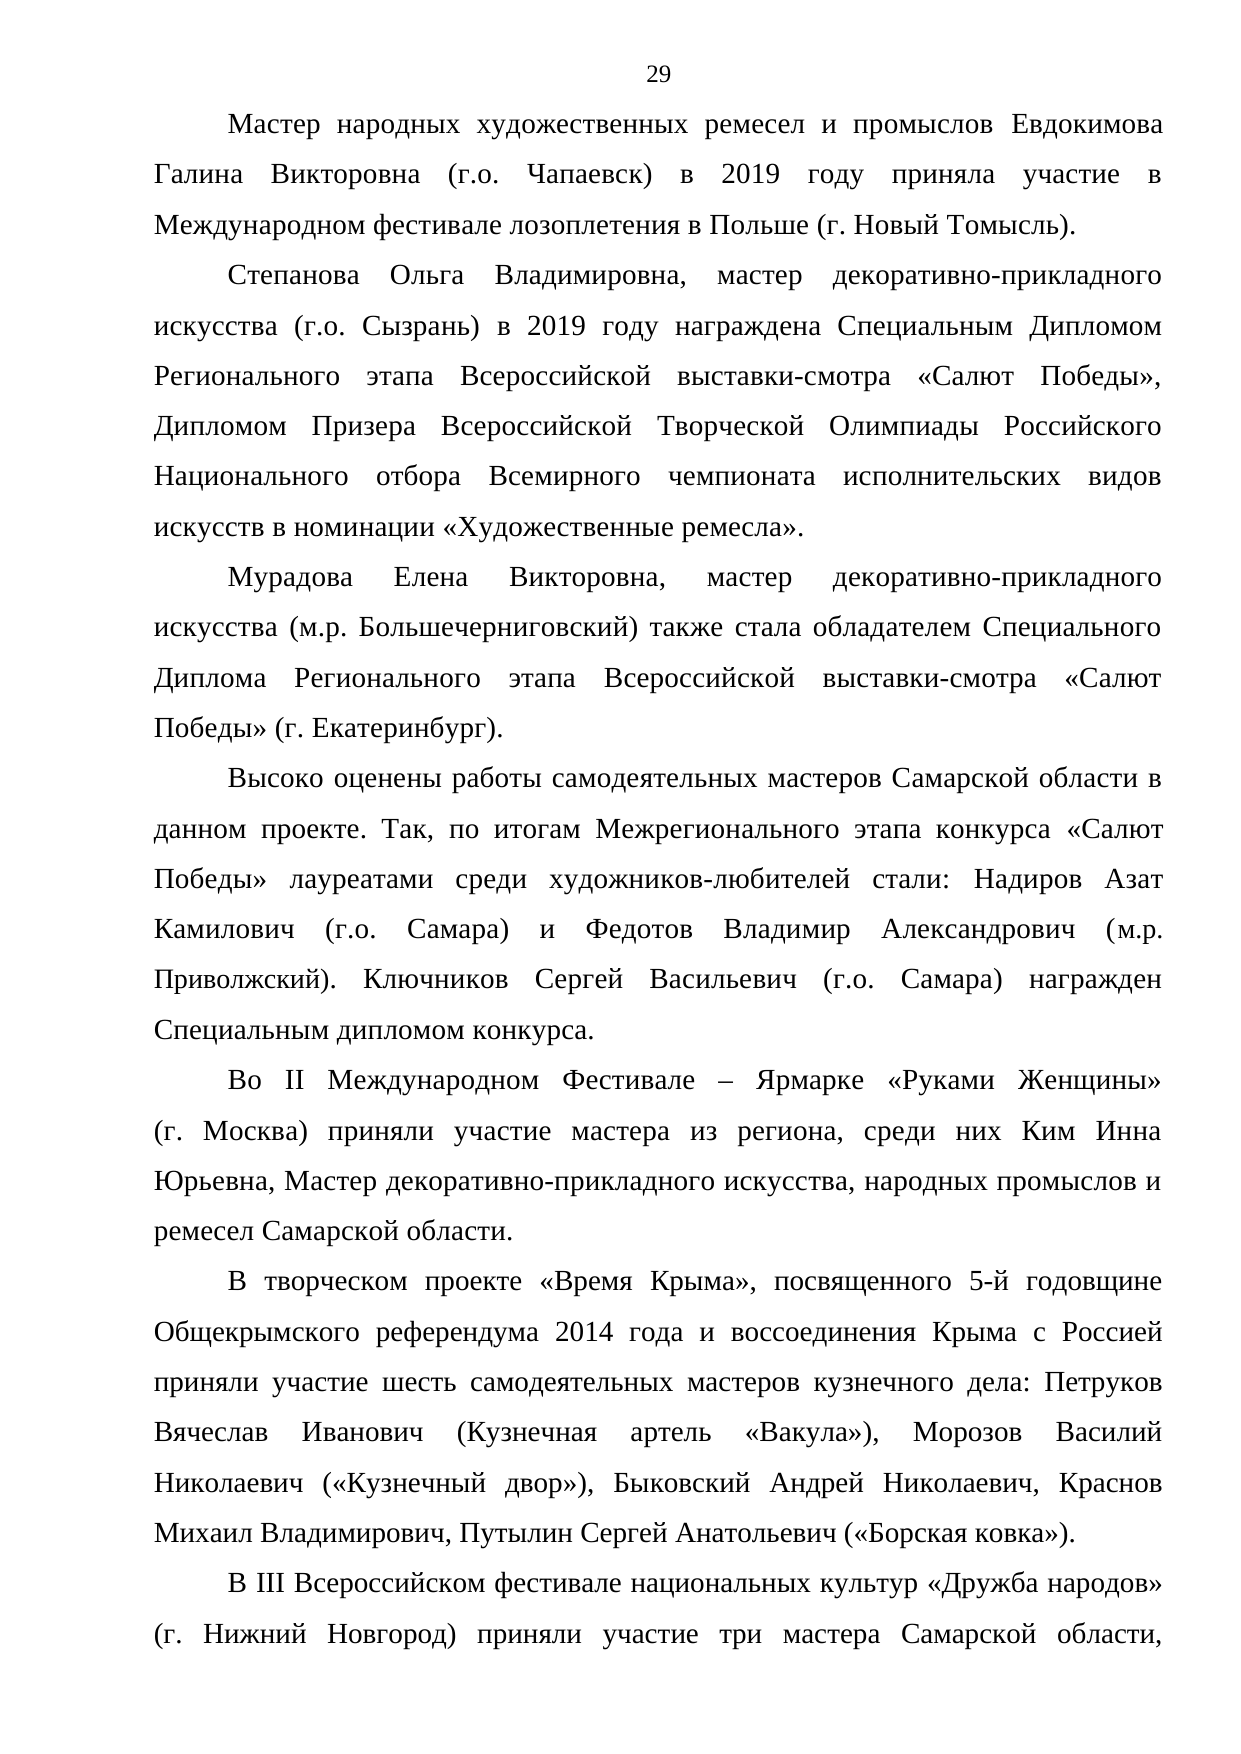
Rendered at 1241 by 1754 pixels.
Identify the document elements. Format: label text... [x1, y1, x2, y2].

text Мастер народных художественных ремесел и промыслов Евдокимова Галина Викторовна (г.о. Чапаевск) в 2019 году приняла участие в Международном фестивале лозоплетения в Польше (г. Новый Томысль). [153, 106, 1163, 241]
text Мурадова Елена Викторовна, мастер декоративно-прикладного искусства (м.р. Большечерниговский) также стала обладателем Специального Диплома Регионального этапа Всероссийской выставки-смотра «Салют Победы» (г. Екатеринбург). [153, 559, 1163, 744]
text Степанова Ольга Владимировна, мастер декоративно-прикладного искусства (г.о. Сызрань) в 2019 году награждена Специальным Дипломом Регионального этапа Всероссийской выставки-смотра «Салют Победы», Дипломом Призера Всероссийской Творческой Олимпиады Российского Национального отбора Всемирного чемпионата исполнительских видов искусств в номинации «Художественные ремесла». [153, 257, 1163, 542]
text Во II Международном Фестивале – Ярмарке «Руками Женщины» (г. Москва) приняли участие мастера из региона, среди них Ким Инна Юрьевна, Мастер декоративно-прикладного искусства, народных промыслов и ремесел Самарской области. [153, 1062, 1163, 1247]
text Высоко оценены работы самодеятельных мастеров Самарской области в данном проекте. Так, по итогам Межрегионального этапа конкурса «Салют Победы» лауреатами среди художников-любителей стали: Надиров Азат Камилович (г.о. Самара) и Федотов Владимир Александрович (м.р. Приволжский). Ключников Сергей Васильевич (г.о. Самара) награжден Специальным дипломом конкурса. [153, 760, 1163, 1046]
text В творческом проекте «Время Крыма», посвященного 5-й годовщине Общекрымского референдума 2014 года и воссоединения Крыма с Россией приняли участие шесть самодеятельных мастеров кузнечного дела: Петруков Вячеслав Иванович (Кузнечная артель «Вакула»), Морозов Василий Николаевич («Кузнечный двор»), Быковский Андрей Николаевич, Краснов Михаил Владимирович, Путылин Сергей Анатольевич («Борская ковка»). [153, 1263, 1163, 1549]
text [153, 1565, 1163, 1649]
